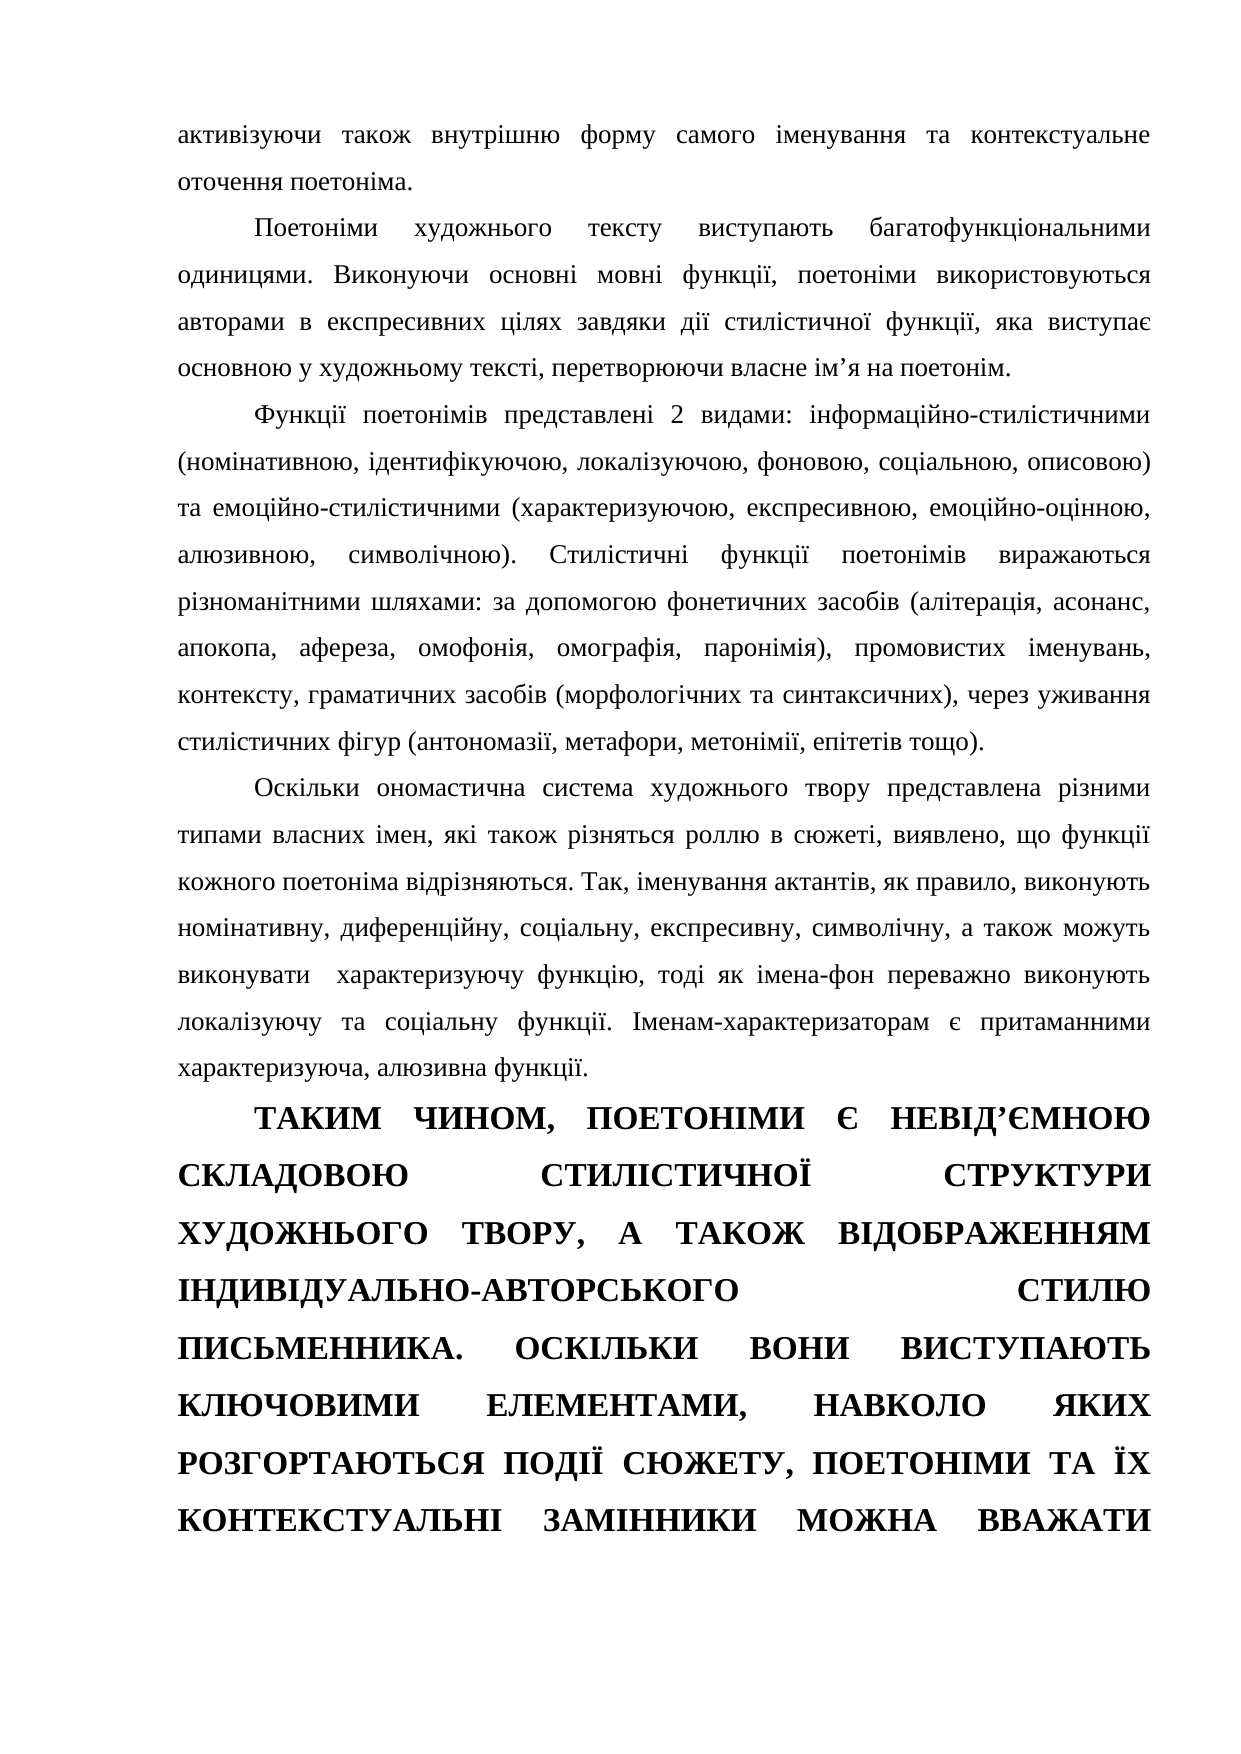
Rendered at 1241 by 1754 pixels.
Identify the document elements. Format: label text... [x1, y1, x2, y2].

text Оскільки ономастична система художнього твору представлена різними типами власних імен, які також різняться роллю в сюжеті, виявлено, що функції кожного поетоніма відрізняються. Так, іменування актантів, як правило, виконують номінативну, диференційну, соціальну, експресивну, символічну, а також можуть виконувати характеризуючу функцію, тоді як імена-фон переважно виконують локалізуючу та соціальну функції. Іменам-характеризаторам є притаманними характеризуюча, алюзивна функції. [177, 771, 1152, 1083]
text Поетоніми художнього тексту виступають багатофункціональними одиницями. Виконуючи основні мовні функції, поетоніми використовуються авторами в експресивних цілях завдяки дії стилістичної функції, яка виступає основною у художньому тексті, перетворюючи власне ім’я на поетонім. [177, 211, 1152, 383]
text Функції поетонімів представлені 2 видами: інформаційно-стилістичними (номінативною, ідентифікуючою, локалізуючою, фоновою, соціальною, описовою) та емоційно-стилістичними (характеризуючою, експресивною, емоційно-оцінною, алюзивною, символічною). Стилістичні функції поетонімів виражаються різноманітними шляхами: за допомогою фонетичних засобів (алітерація, асонанс, апокопа, афереза, омофонія, омографія, паронімія), промовистих іменувань, контексту, граматичних засобів (морфологічних та синтаксичних), через уживання стилістичних фігур (антономазії, метафори, метонімії, епітетів тощо). [177, 398, 1152, 756]
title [177, 1098, 1152, 1539]
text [177, 118, 1152, 196]
